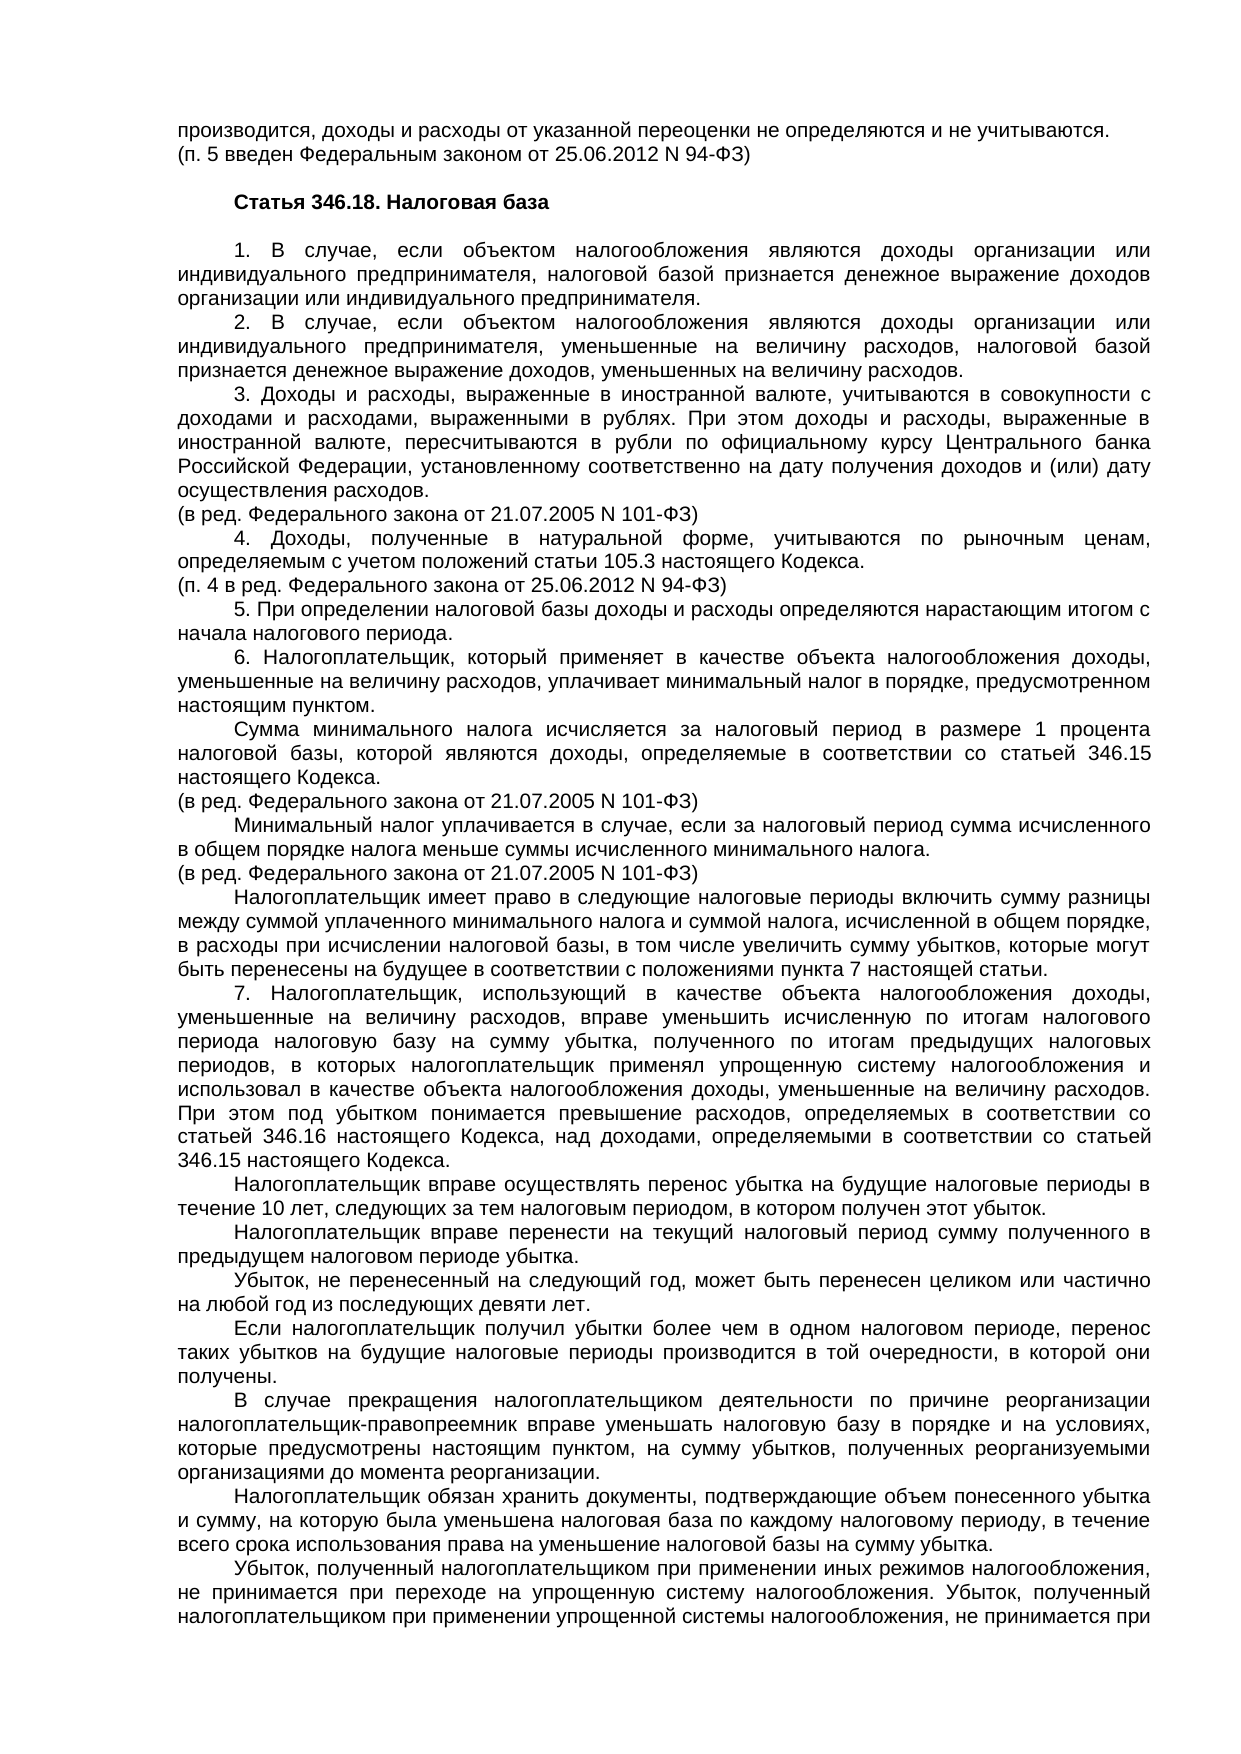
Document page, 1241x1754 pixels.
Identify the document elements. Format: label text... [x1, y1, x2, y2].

text (п. 5 введен Федеральным законом от 25.06.2012 N 94-ФЗ) [177, 142, 1152, 166]
text 6. Налогоплательщик, который применяет в качестве объекта налогообложения доходы, уменьшенные на величину расходов, уплачивает минимальный налог в порядке, предусмотренном настоящим пунктом. [177, 645, 1152, 717]
text (в ред. Федерального закона от 21.07.2005 N 101-ФЗ) [177, 861, 1152, 885]
text (в ред. Федерального закона от 21.07.2005 N 101-ФЗ) [177, 789, 1152, 813]
text В случае прекращения налогоплательщиком деятельности по причине реорганизации налогоплательщик-правопреемник вправе уменьшать налоговую базу в порядке и на условиях, которые предусмотрены настоящим пунктом, на сумму убытков, полученных реорганизуемыми организациями до момента реорганизации. [177, 1388, 1152, 1484]
text 4. Доходы, полученные в натуральной форме, учитываются по рыночным ценам, определяемым с учетом положений статьи 105.3 настоящего Кодекса. [177, 525, 1152, 573]
text Налогоплательщик обязан хранить документы, подтверждающие объем понесенного убытка и сумму, на которую была уменьшена налоговая база по каждому налоговому периоду, в течение всего срока использования права на уменьшение налоговой базы на сумму убытка. [177, 1484, 1152, 1556]
text 2. В случае, если объектом налогообложения являются доходы организации или индивидуального предпринимателя, уменьшенные на величину расходов, налоговой базой признается денежное выражение доходов, уменьшенных на величину расходов. [177, 310, 1152, 382]
text Если налогоплательщик получил убытки более чем в одном налоговом периоде, перенос таких убытков на будущие налоговые периоды производится в той очередности, в которой они получены. [177, 1316, 1152, 1388]
text Налогоплательщик имеет право в следующие налоговые периоды включить сумму разницы между суммой уплаченного минимального налога и суммой налога, исчисленной в общем порядке, в расходы при исчислении налоговой базы, в том числе увеличить сумму убытков, которые могут быть перенесены на будущее в соответствии с положениями пункта 7 настоящей статьи. [177, 885, 1152, 981]
text Налогоплательщик вправе перенести на текущий налоговый период сумму полученного в предыдущем налоговом периоде убытка. [177, 1220, 1152, 1268]
text 7. Налогоплательщик, использующий в качестве объекта налогообложения доходы, уменьшенные на величину расходов, вправе уменьшить исчисленную по итогам налогового периода налоговую базу на сумму убытка, полученного по итогам предыдущих налоговых периодов, в которых налогоплательщик применял упрощенную систему налогообложения и использовал в качестве объекта налогообложения доходы, уменьшенные на величину расходов. При этом под убытком понимается превышение расходов, определяемых в соответствии со статьей 346.16 настоящего Кодекса, над доходами, определяемыми в соответствии со статьей 346.15 настоящего Кодекса. [177, 981, 1152, 1172]
text Минимальный налог уплачивается в случае, если за налоговый период сумма исчисленного в общем порядке налога меньше суммы исчисленного минимального налога. [177, 813, 1152, 861]
text Сумма минимального налога исчисляется за налоговый период в размере 1 процента налоговой базы, которой являются доходы, определяемые в соответствии со статьей 346.15 настоящего Кодекса. [177, 717, 1152, 789]
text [177, 1556, 1152, 1627]
text 3. Доходы и расходы, выраженные в иностранной валюте, учитываются в совокупности с доходами и расходами, выраженными в рублях. При этом доходы и расходы, выраженные в иностранной валюте, пересчитываются в рубли по официальному курсу Центрального банка Российской Федерации, установленному соответственно на дату получения доходов и (или) дату осуществления расходов. [177, 382, 1152, 501]
text Статья 346.18. Налоговая база [177, 190, 1152, 214]
text (п. 4 в ред. Федерального закона от 25.06.2012 N 94-ФЗ) [177, 573, 1152, 597]
text 5. При определении налоговой базы доходы и расходы определяются нарастающим итогом с начала налогового периода. [177, 597, 1152, 645]
text Убыток, не перенесенный на следующий год, может быть перенесен целиком или частично на любой год из последующих девяти лет. [177, 1268, 1152, 1316]
text (в ред. Федерального закона от 21.07.2005 N 101-ФЗ) [177, 501, 1152, 525]
text Налогоплательщик вправе осуществлять перенос убытка на будущие налоговые периоды в течение 10 лет, следующих за тем налоговым периодом, в котором получен этот убыток. [177, 1172, 1152, 1220]
text 1. В случае, если объектом налогообложения являются доходы организации или индивидуального предпринимателя, налоговой базой признается денежное выражение доходов организации или индивидуального предпринимателя. [177, 238, 1152, 310]
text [177, 118, 1152, 142]
